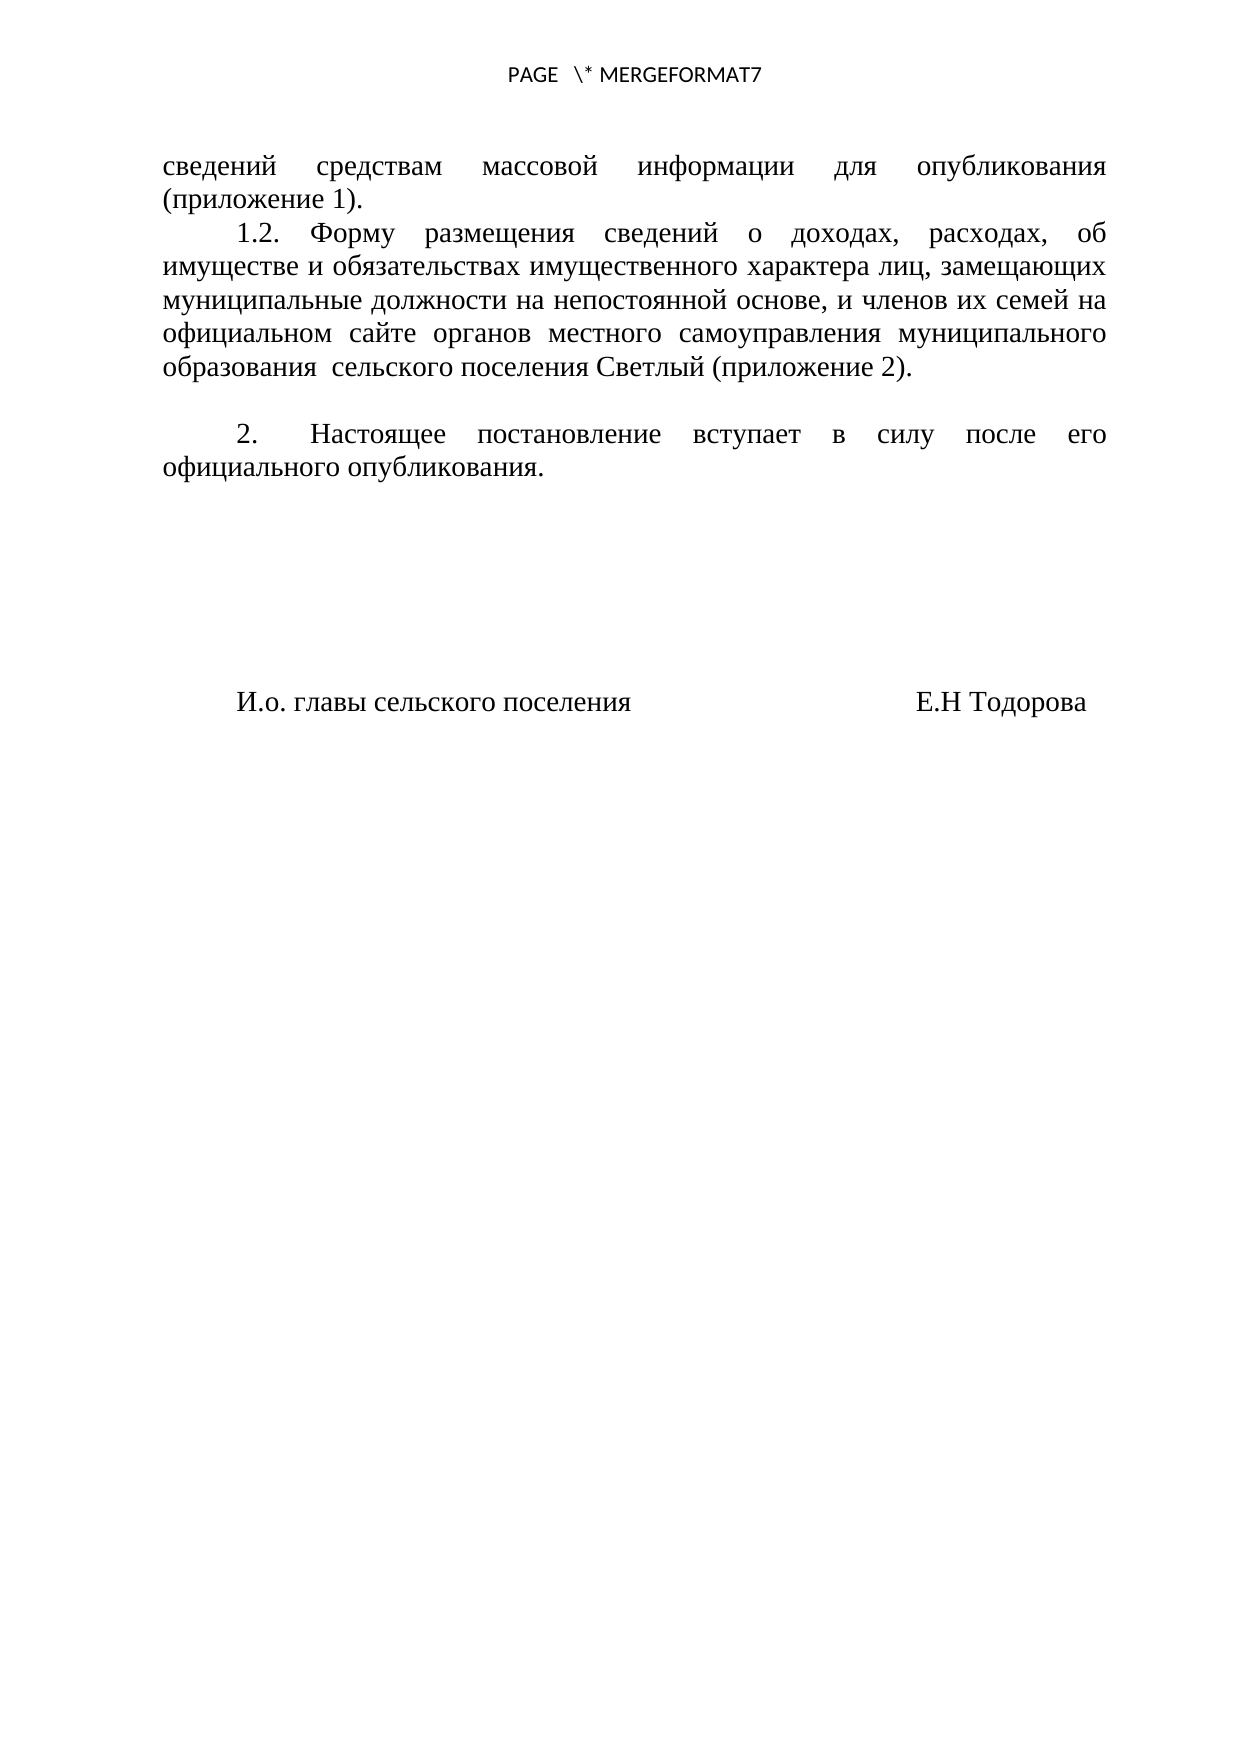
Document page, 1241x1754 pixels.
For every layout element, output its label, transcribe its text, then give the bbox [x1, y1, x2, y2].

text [162, 148, 1107, 215]
text 2. Настоящее постановление вступает в силу после его официального опубликования. [162, 416, 1107, 483]
text И.о. главы сельского поселения Е.Н Тодорова [162, 684, 1107, 718]
text 1.2. Форму размещения сведений о доходах, расходах, об имуществе и обязательствах имущественного характера лиц, замещающих муниципальные должности на непостоянной основе, и членов их семей на официальном сайте органов местного самоуправления муниципального образования сельского поселения Светлый (приложение 2). [162, 215, 1107, 382]
